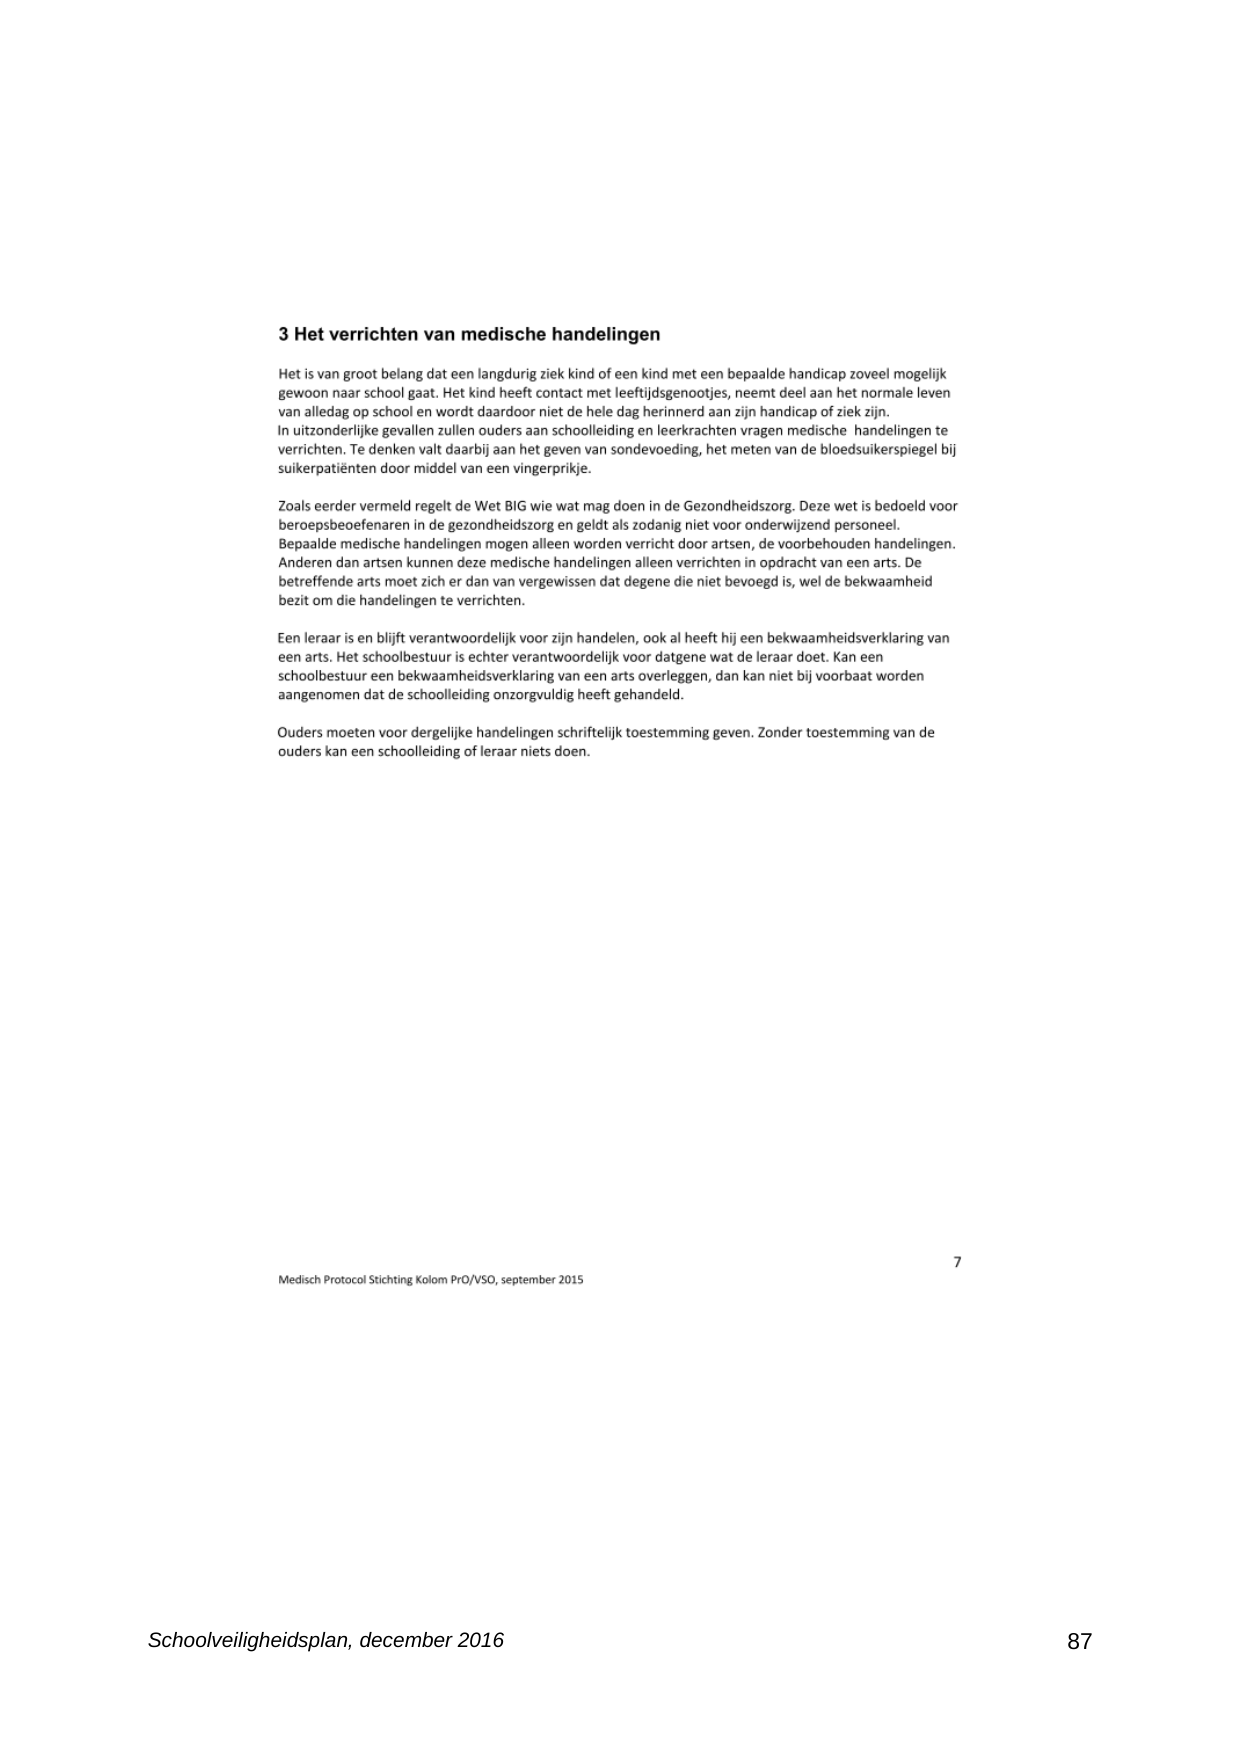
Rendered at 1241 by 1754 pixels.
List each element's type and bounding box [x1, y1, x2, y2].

picture [147, 160, 1093, 1383]
